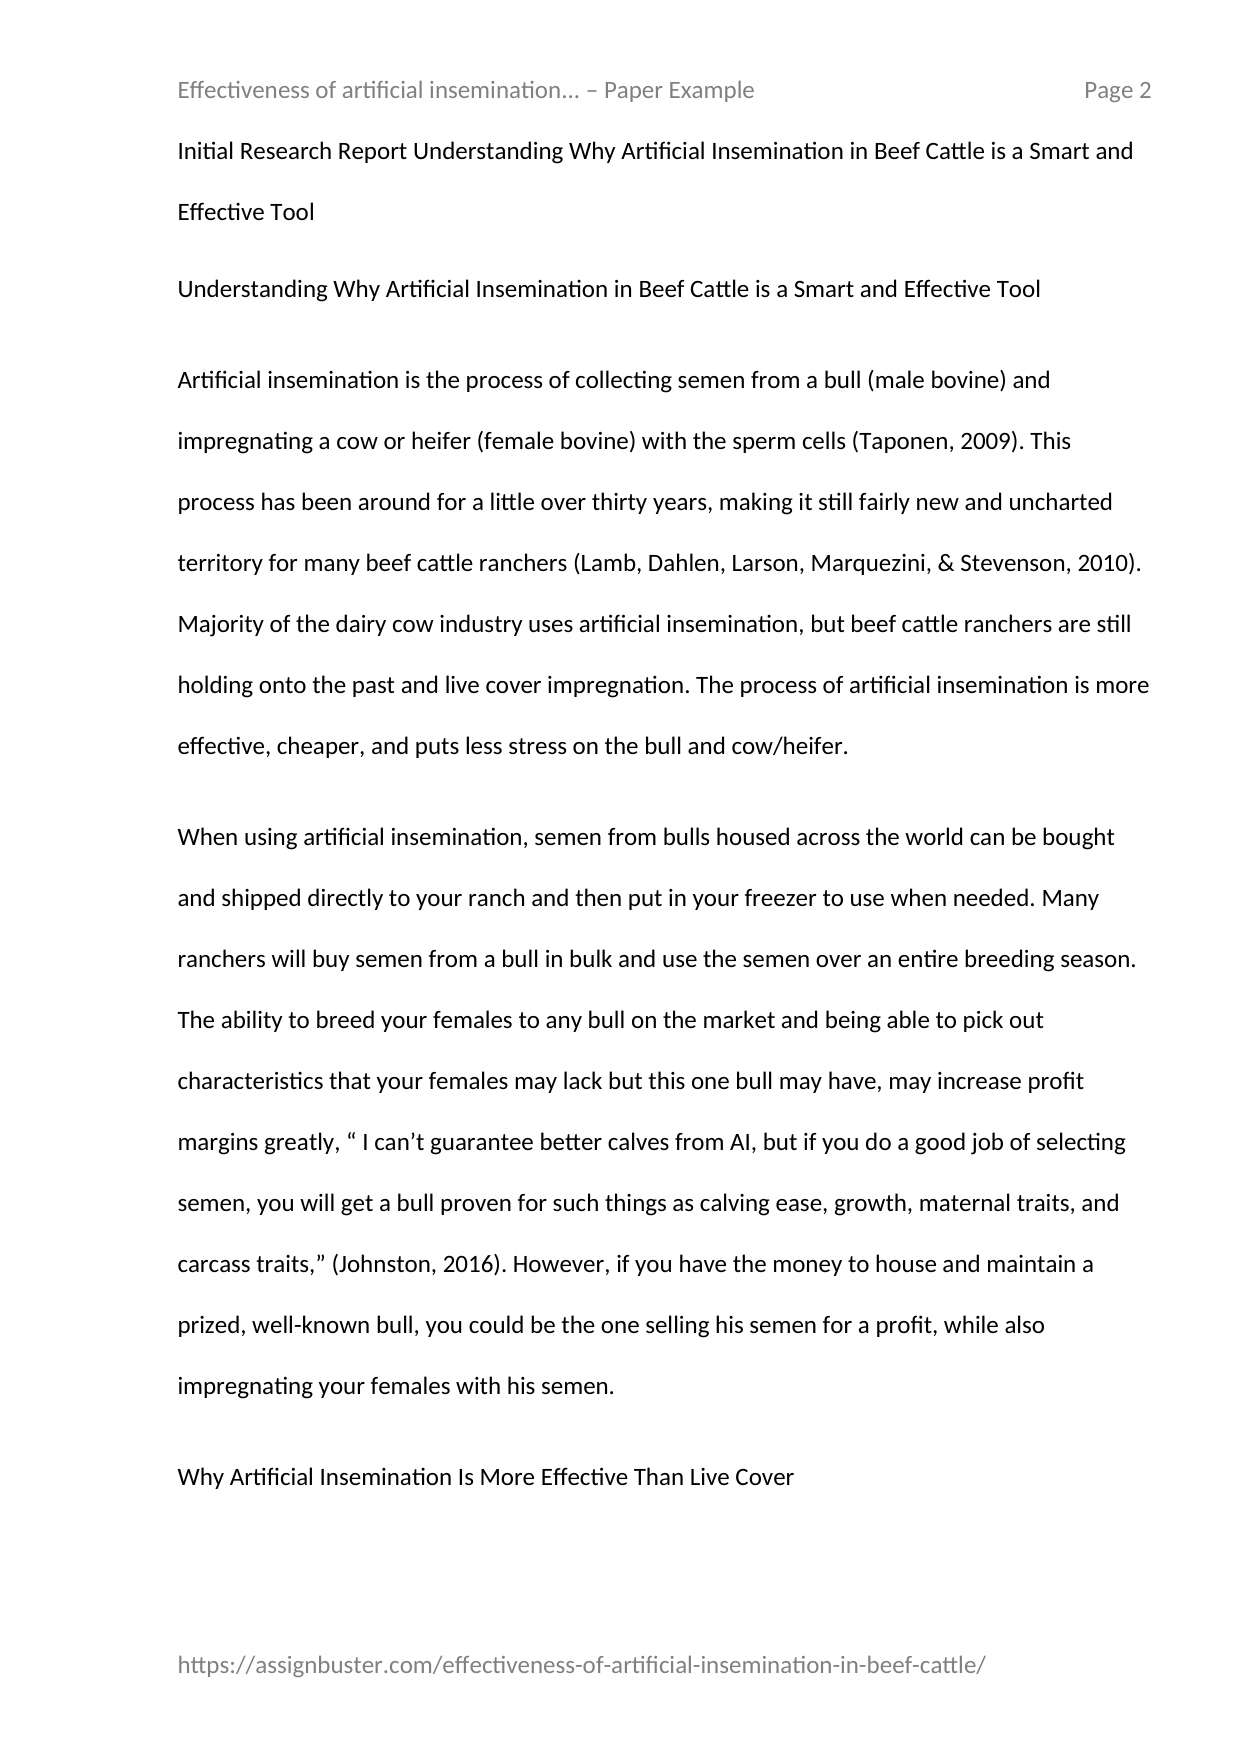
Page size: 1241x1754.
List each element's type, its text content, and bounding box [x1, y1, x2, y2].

text Why Artificial Insemination Is More Effective Than Live Cover [177, 1461, 1152, 1491]
text Understanding Why Artificial Insemination in Beef Cattle is a Smart and Effective Tool [177, 273, 1152, 304]
text Artificial insemination is the process of collecting semen from a bull (male bovine) and impregnating a cow or heifer (female bovine) with the sperm cells (Taponen, 2009). This process has been around for a little over thirty years, making it still fairly new and uncharted territory for many beef cattle ranchers (Lamb, Dahlen, Larson, Marquezini, & Stevenson, 2010). Majority of the dairy cow industry uses artificial insemination, but beef cattle ranchers are still holding onto the past and live cover impregnation. The process of artificial insemination is more effective, cheaper, and puts less stress on the bull and cow/heifer. [177, 364, 1152, 761]
text When using artificial insemination, semen from bulls housed across the world can be bought and shipped directly to your ranch and then put in your freezer to use when needed. Many ranchers will buy semen from a bull in bulk and use the semen over an entire breeding season. The ability to breed your females to any bull on the market and being able to pick out characteristics that your females may lack but this one bull may have, may increase profit margins greatly, “ I can’t guarantee better calves from AI, but if you do a good job of selecting semen, you will get a bull proven for such things as calving ease, growth, maternal traits, and carcass traits,” (Johnston, 2016). However, if you have the money to house and maintain a prized, well-known bull, you could be the one selling his semen for a profit, while also impregnating your females with his semen. [177, 821, 1152, 1401]
text Initial Research Report Understanding Why Artificial Insemination in Beef Cattle is a Smart and Effective Tool [177, 135, 1152, 226]
